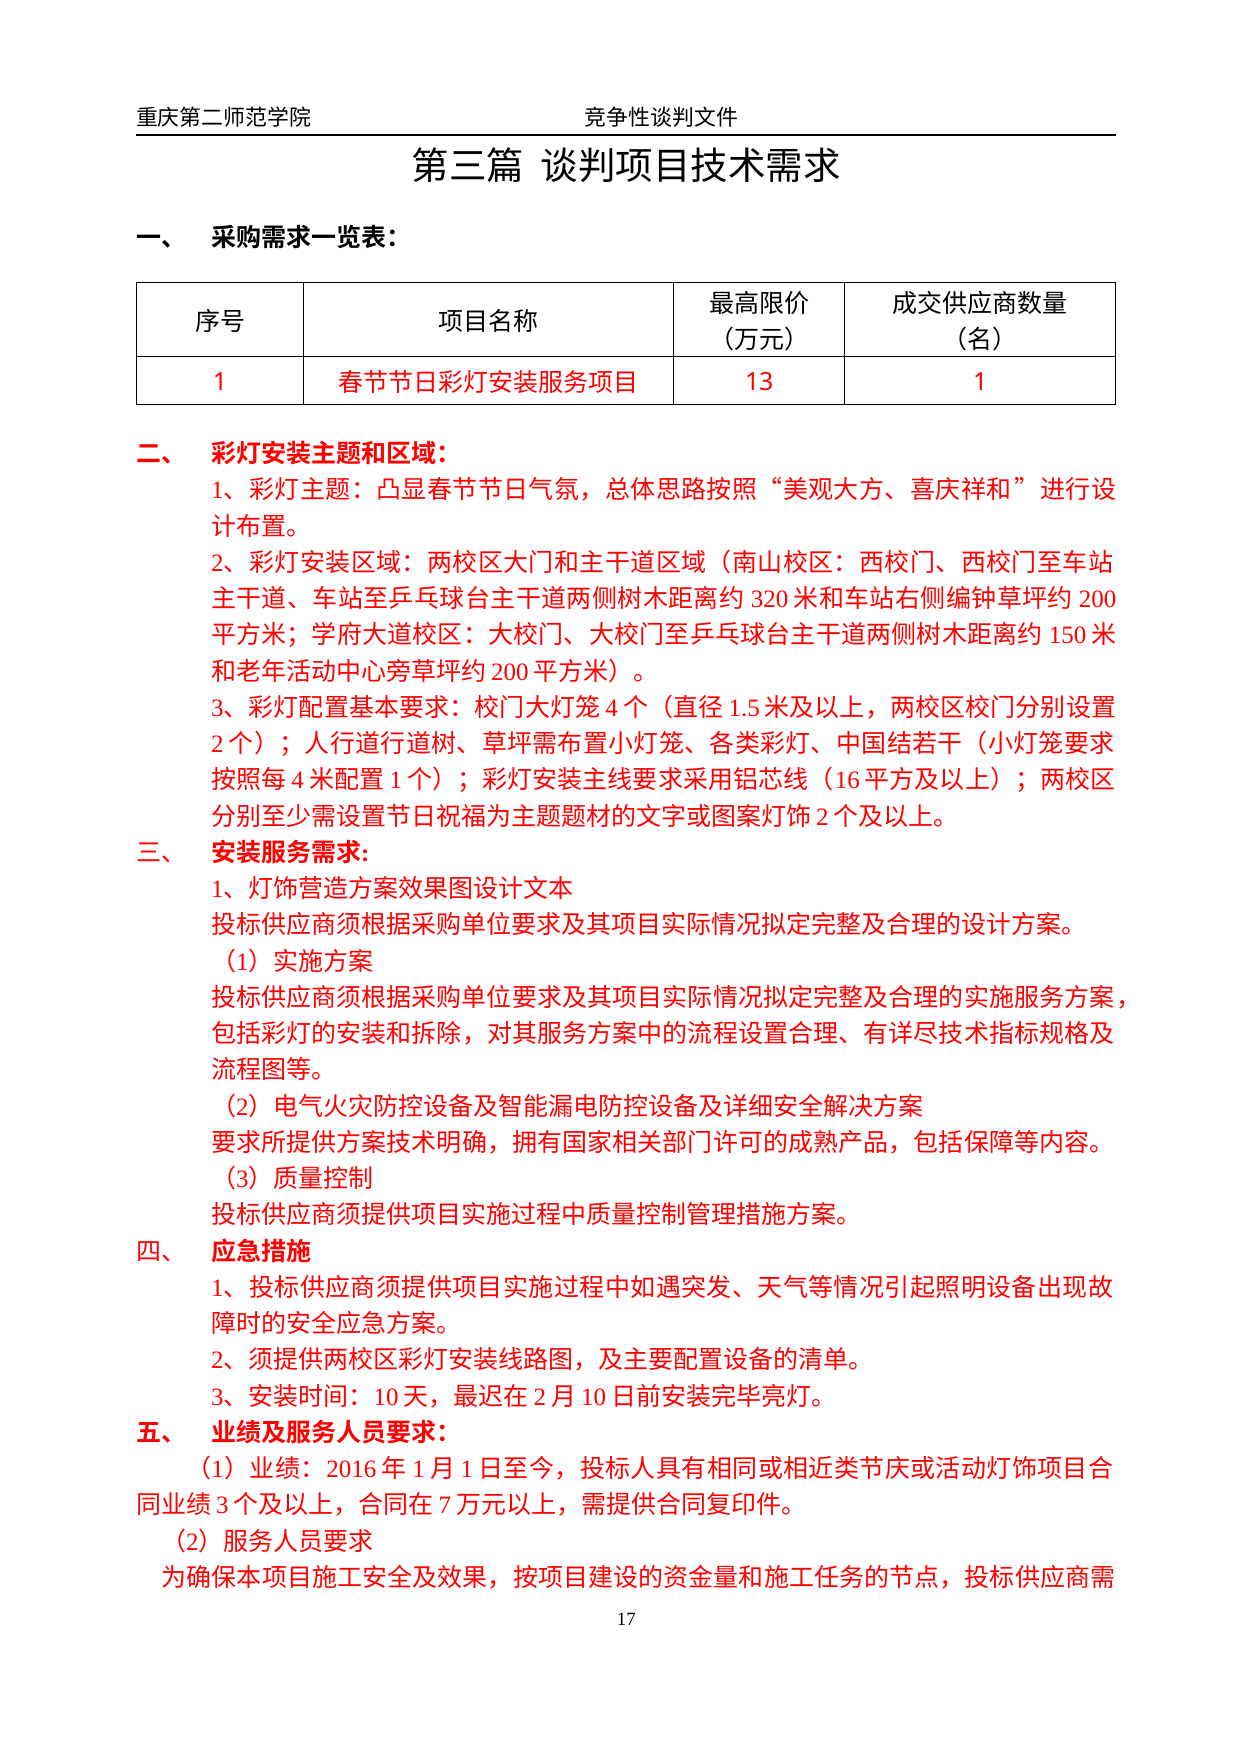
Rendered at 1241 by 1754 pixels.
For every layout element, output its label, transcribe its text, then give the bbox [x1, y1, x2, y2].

text 2、彩灯安装区域：两校区大门和主干道区域（南山校区：西校门、西校门至车站主干道、车站至乒乓球台主干道两侧树木距离约320米和车站右侧编钟草坪约200平方米；学府大道校区：大校门、大校门至乒乓球台主干道两侧树木距离约150米和老年活动中心旁草坪约200平方米）。 [211, 542, 1116, 687]
list 安装服务需求: 1、灯饰营造方案效果图设计文本 投标供应商须根据采购单位要求及其项目实际情况拟定完整及合理的设计方案。 （1）实施方案 投标供应商须根据采购单位要求及其项目实际情况拟定完整及合理的实施服务方案，包括彩灯的安装和拆除，对其服务方案中的流程设置合理、有详尽技术指标规格及流程图等。 （2）电气火灾防控设备及智能漏电防控设备及详细安全解决方案 要求所提供方案技术明确，拥有国家相关部门许可的成熟产品，包括保障等内容。（3）质量控制 投标供应商须提供项目实施过程中质量控制管理措施方案。 [136, 832, 1116, 1231]
table_header 成交供应商数量（名） [845, 283, 1115, 356]
text 3、彩灯配置基本要求：校门大灯笼4个（直径1.5米及以上，两校区校门分别设置2个）；人行道行道树、草坪需布置小灯笼、各类彩灯、中国结若干（小灯笼要求按照每4米配置1个）；彩灯安装主线要求采用铝芯线（16平方及以上）；两校区分别至少需设置节日祝福为主题题材的文字或图案灯饰2个及以上。 [211, 687, 1116, 832]
table_header 最高限价 （万元） [674, 283, 844, 356]
table_cell 春节节日彩灯安装服务项目 [304, 357, 673, 404]
table_cell 1 [137, 357, 303, 404]
table_cell 13 [674, 357, 844, 404]
list 业绩及服务人员要求： [136, 1412, 1116, 1448]
table_cell 1 [845, 357, 1115, 404]
table_header 项目名称 [304, 283, 673, 356]
list 采购需求一览表： [136, 217, 1116, 253]
text 1、彩灯主题：凸显春节节日气氛，总体思路按照“美观大方、喜庆祥和”进行设计布置。 [211, 470, 1116, 542]
list 应急措施 1、投标供应商须提供项目实施过程中如遇突发、天气等情况引起照明设备出现故障时的安全应急方案。 2、须提供两校区彩灯安装线路图，及主要配置设备的清单。 3、安装时间：10天，最迟在2月10日前安装完毕亮灯。 [136, 1231, 1116, 1412]
list 彩灯安装主题和区域： [136, 433, 1116, 470]
subtitle 第三篇 谈判项目技术需求 [136, 136, 1116, 190]
table_header 序号 [137, 283, 303, 356]
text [136, 1448, 1116, 1593]
